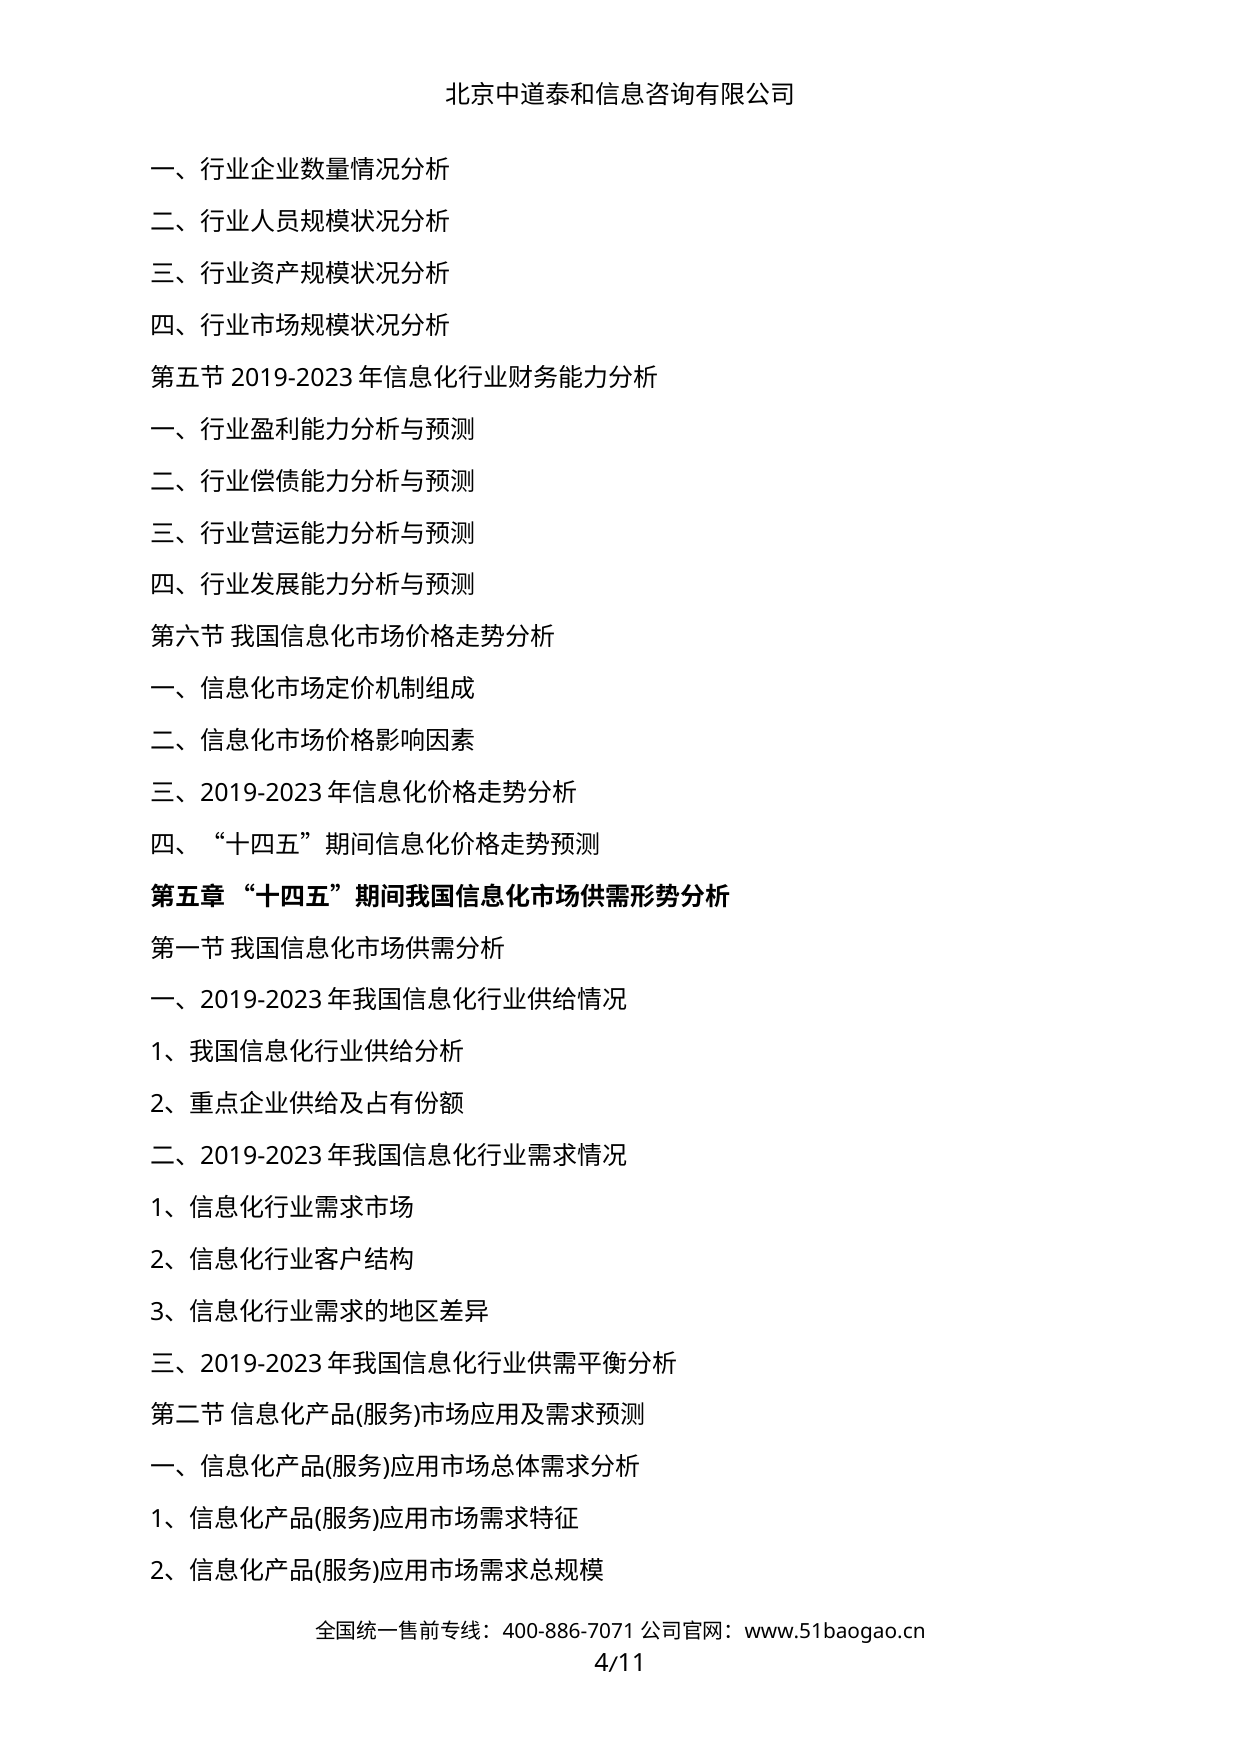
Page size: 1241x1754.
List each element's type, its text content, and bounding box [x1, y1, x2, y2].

text 四、“十四五”期间信息化价格走势预测 [150, 824, 1090, 861]
text 2、信息化行业客户结构 [150, 1239, 1090, 1276]
text 2、信息化产品(服务)应用市场需求总规模 [150, 1551, 1090, 1587]
text 二、行业偿债能力分析与预测 [150, 461, 1090, 497]
text 一、信息化市场定价机制组成 [150, 669, 1090, 705]
text 第二节 信息化产品(服务)市场应用及需求预测 [150, 1395, 1090, 1431]
text 1、信息化产品(服务)应用市场需求特征 [150, 1499, 1090, 1535]
text 第一节 我国信息化市场供需分析 [150, 928, 1090, 964]
text 三、行业营运能力分析与预测 [150, 513, 1090, 549]
text 第六节 我国信息化市场价格走势分析 [150, 617, 1090, 653]
text 三、2019-2023年我国信息化行业供需平衡分析 [150, 1343, 1090, 1379]
text 四、行业市场规模状况分析 [150, 306, 1090, 342]
text 一、2019-2023年我国信息化行业供给情况 [150, 980, 1090, 1016]
text 三、2019-2023年信息化价格走势分析 [150, 772, 1090, 809]
text 四、行业发展能力分析与预测 [150, 565, 1090, 601]
text 二、信息化市场价格影响因素 [150, 721, 1090, 757]
text 一、信息化产品(服务)应用市场总体需求分析 [150, 1447, 1090, 1483]
text 一、行业企业数量情况分析 [150, 150, 1090, 186]
text 1、我国信息化行业供给分析 [150, 1032, 1090, 1068]
text 1、信息化行业需求市场 [150, 1187, 1090, 1224]
text 二、2019-2023年我国信息化行业需求情况 [150, 1136, 1090, 1172]
text 第五节 2019-2023年信息化行业财务能力分析 [150, 357, 1090, 394]
text 三、行业资产规模状况分析 [150, 254, 1090, 290]
text 二、行业人员规模状况分析 [150, 202, 1090, 238]
text 2、重点企业供给及占有份额 [150, 1084, 1090, 1120]
text 一、行业盈利能力分析与预测 [150, 409, 1090, 446]
text 第五章 “十四五”期间我国信息化市场供需形势分析 [150, 876, 1090, 912]
text 3、信息化行业需求的地区差异 [150, 1291, 1090, 1327]
